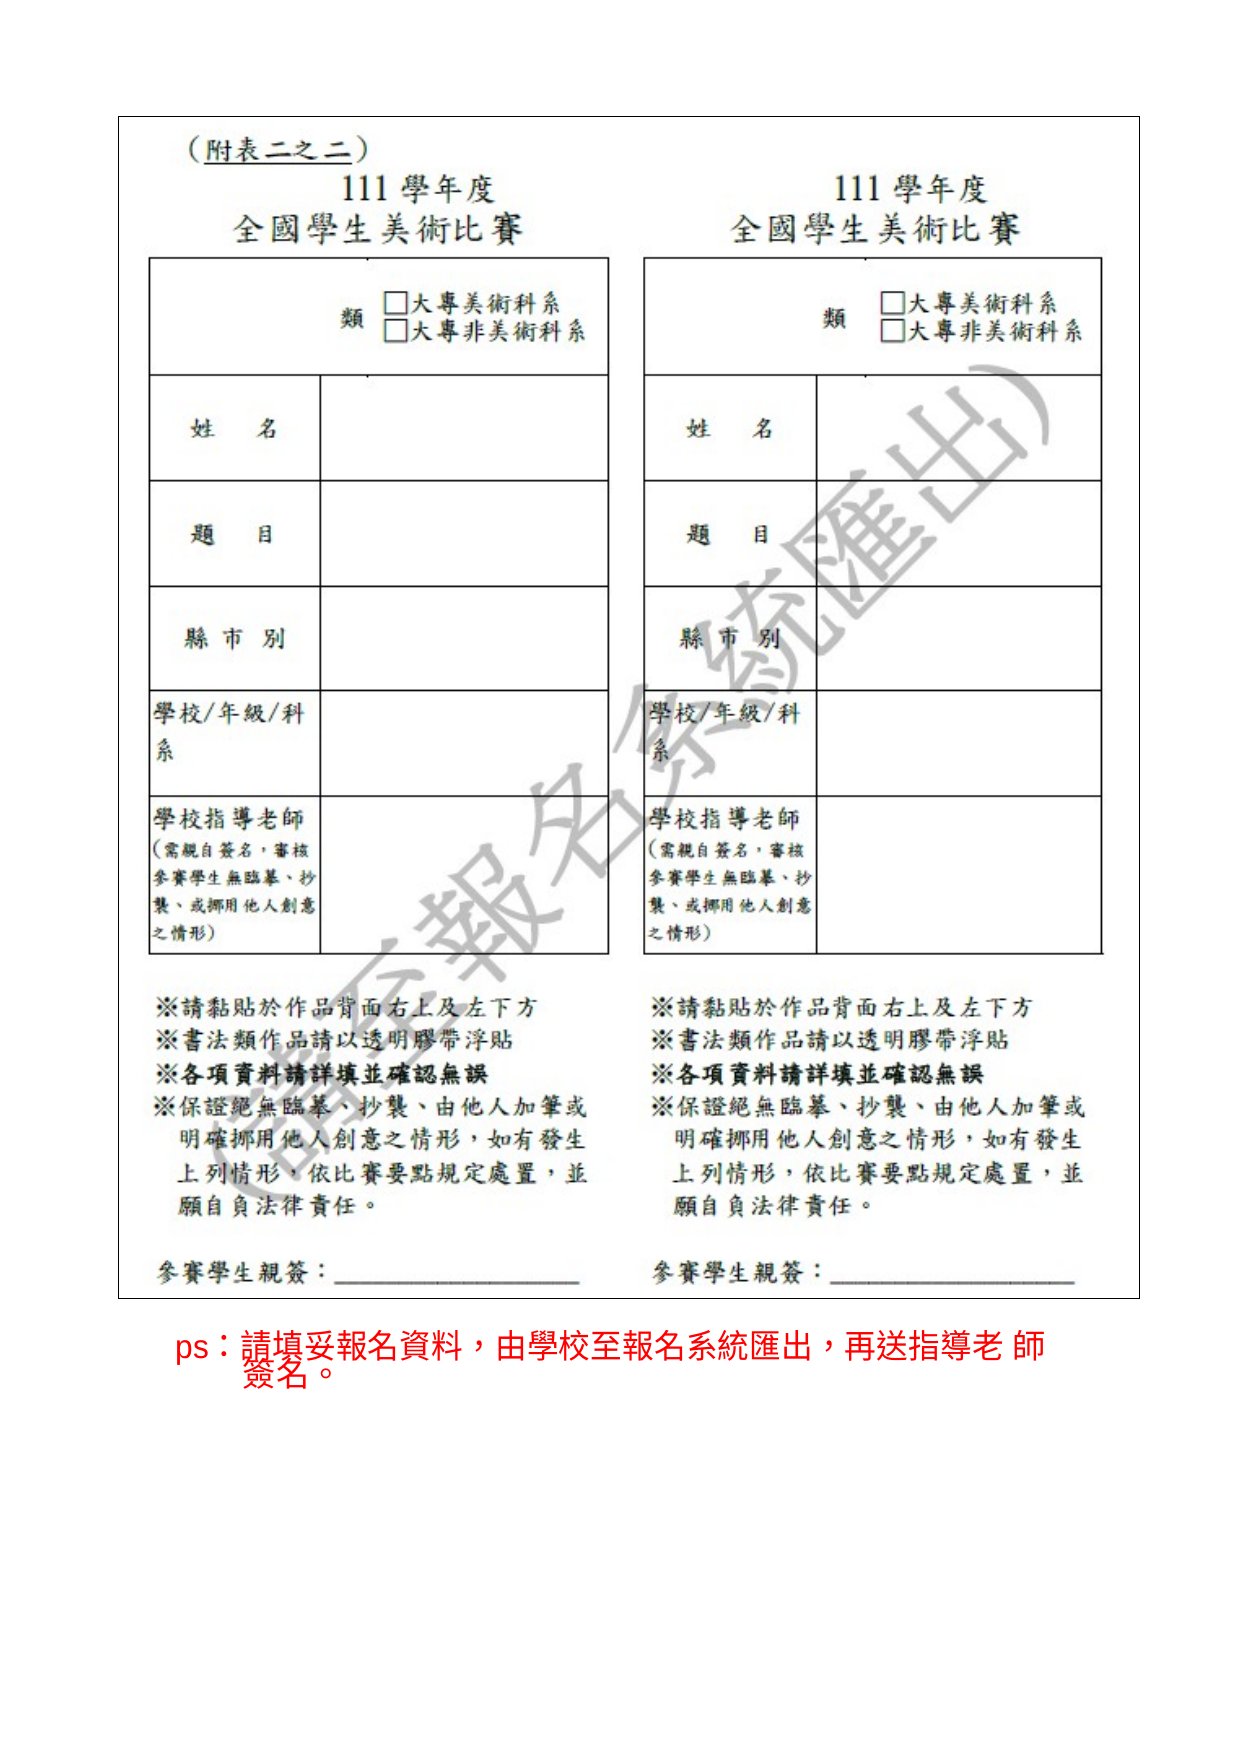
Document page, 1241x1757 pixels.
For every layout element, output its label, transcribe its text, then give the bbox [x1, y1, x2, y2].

picture [119, 117, 1139, 1298]
subtitle ps：請填妥報名資料，由學校至報名系統匯出，再送指導老 師簽名。 [175, 1334, 1047, 1396]
